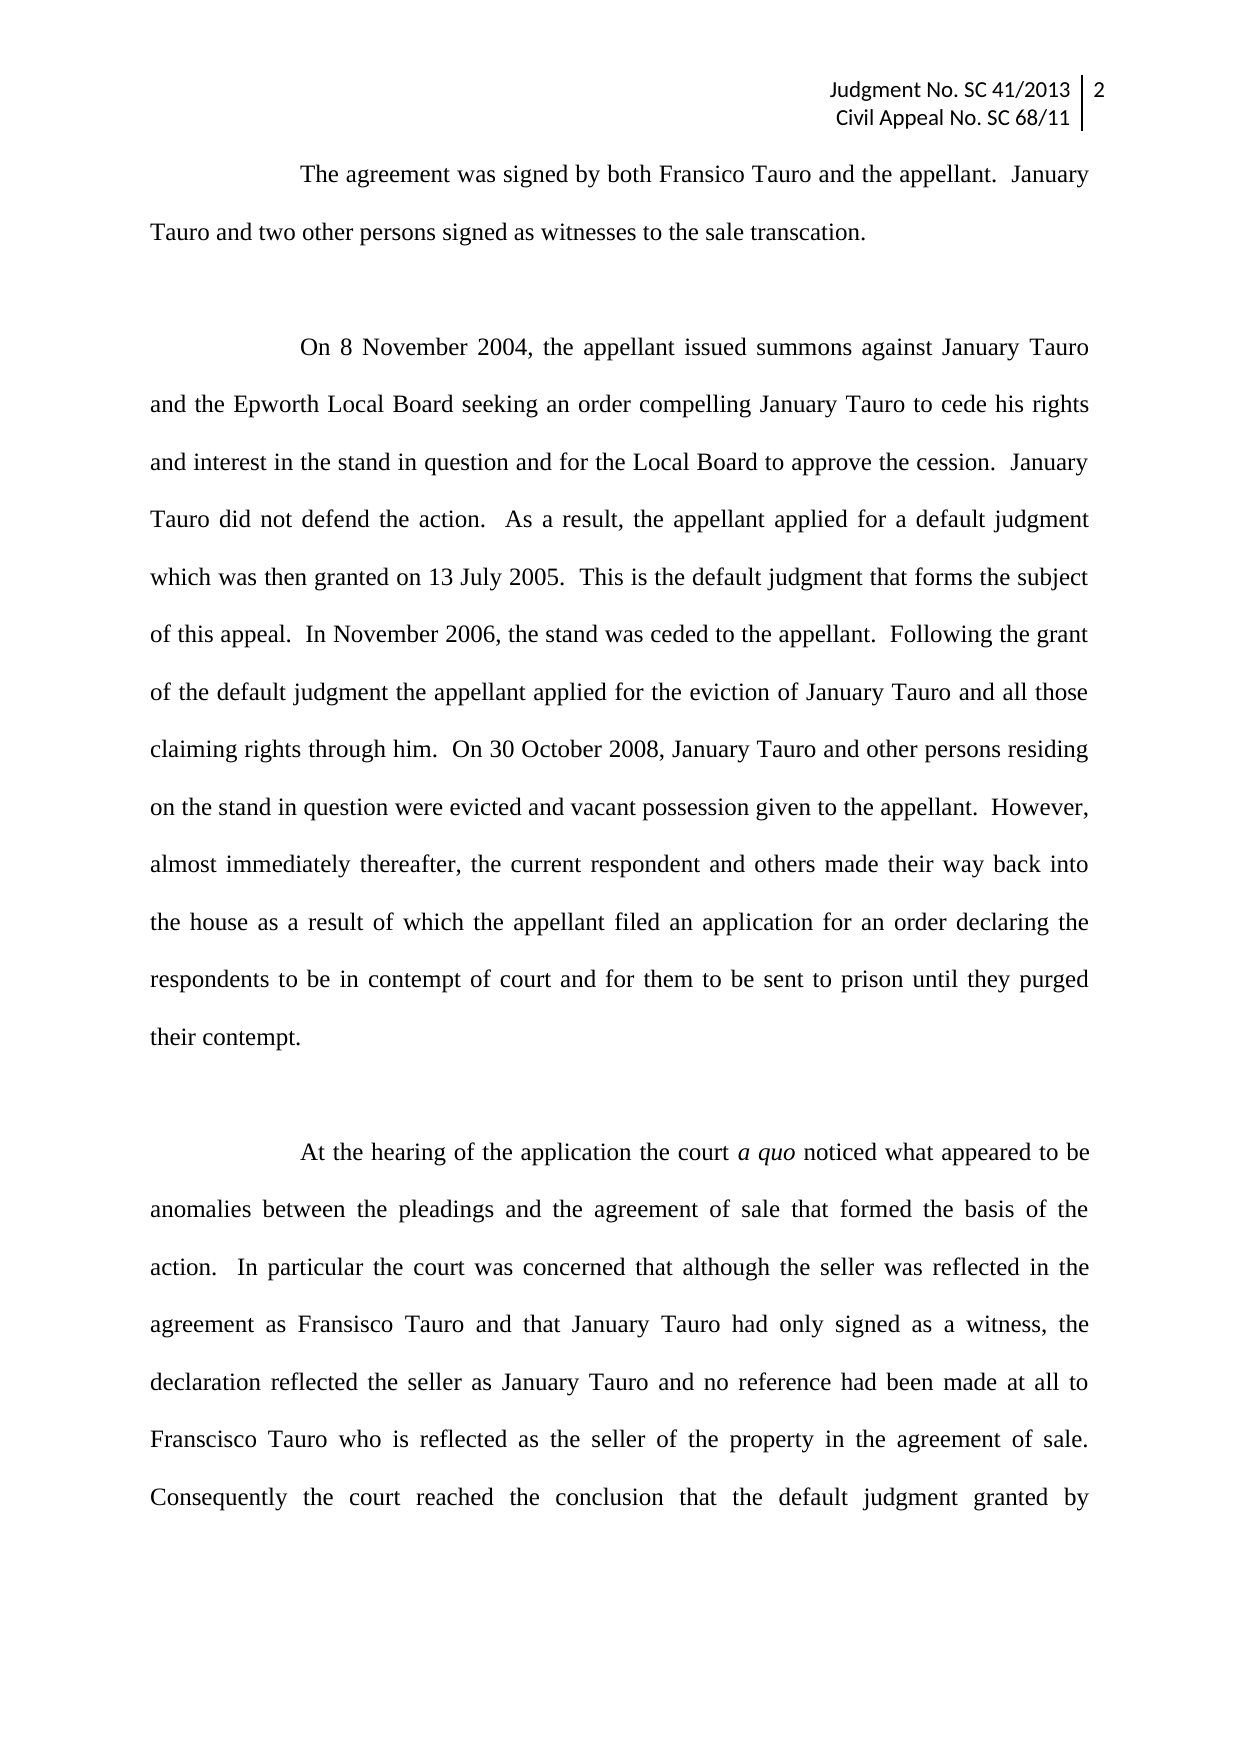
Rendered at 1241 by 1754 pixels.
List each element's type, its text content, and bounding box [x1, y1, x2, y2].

text The agreement was signed by both Fransico Tauro and the appellant. January Tauro and two other persons signed as witnesses to the sale transcation. [150, 159, 1090, 245]
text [150, 1137, 1090, 1510]
text On 8 November 2004, the appellant issued summons against January Tauro and the Epworth Local Board seeking an order compelling January Tauro to cede his rights and interest in the stand in question and for the Local Board to approve the cession. January Tauro did not defend the action. As a result, the appellant applied for a default judgment which was then granted on 13 July 2005. This is the default judgment that forms the subject of this appeal. In November 2006, the stand was ceded to the appellant. Following the grant of the default judgment the appellant applied for the eviction of January Tauro and all those claiming rights through him. On 30 October 2008, January Tauro and other persons residing on the stand in question were evicted and vacant possession given to the appellant. However, almost immediately thereafter, the current respondent and others made their way back into the house as a result of which the appellant filed an application for an order declaring the respondents to be in contempt of court and for them to be sent to prison until they purged their contempt. [150, 332, 1090, 1050]
